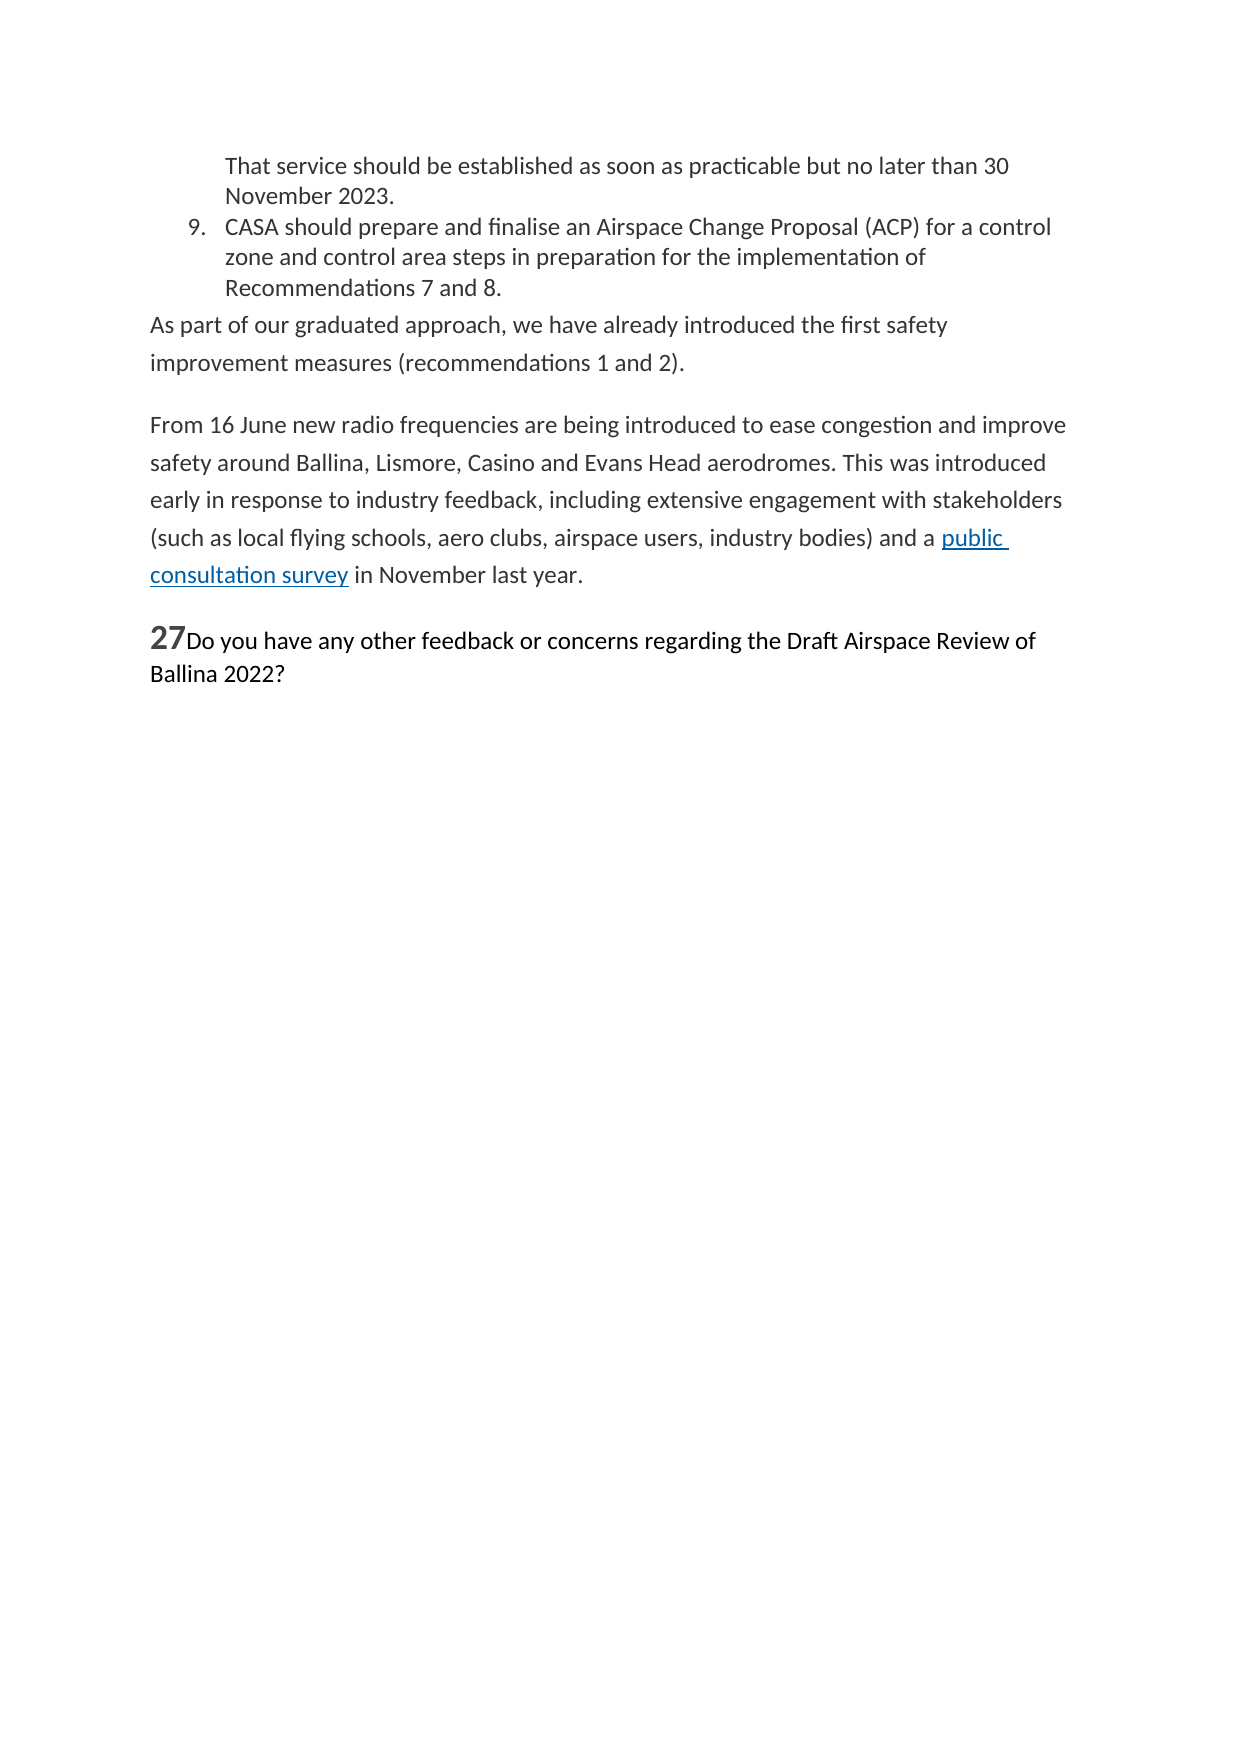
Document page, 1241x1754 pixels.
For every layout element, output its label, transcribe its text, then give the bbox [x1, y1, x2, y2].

list CASA should prepare and finalise an Airspace Change Proposal (ACP) for a control zone and control area steps in preparation for the implementation of Recommendations 7 and 8. [187, 211, 1090, 303]
text 27Do you have any other feedback or concerns regarding the Draft Airspace Review of Ballina 2022? [150, 615, 1090, 689]
text As part of our graduated approach, we have already introduced the first safety improvement measures (recommendations 1 and 2). [150, 303, 1090, 378]
text From 16 June new radio frequencies are being introduced to ease congestion and improve safety around Ballina, Lismore, Casino and Evans Head aerodromes. This was introduced early in response to industry feedback, including extensive engagement with stakeholders (such as local flying schools, aero clubs, airspace users, industry bodies) and a public consultation survey in November last year. [150, 403, 1090, 590]
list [187, 150, 1090, 211]
